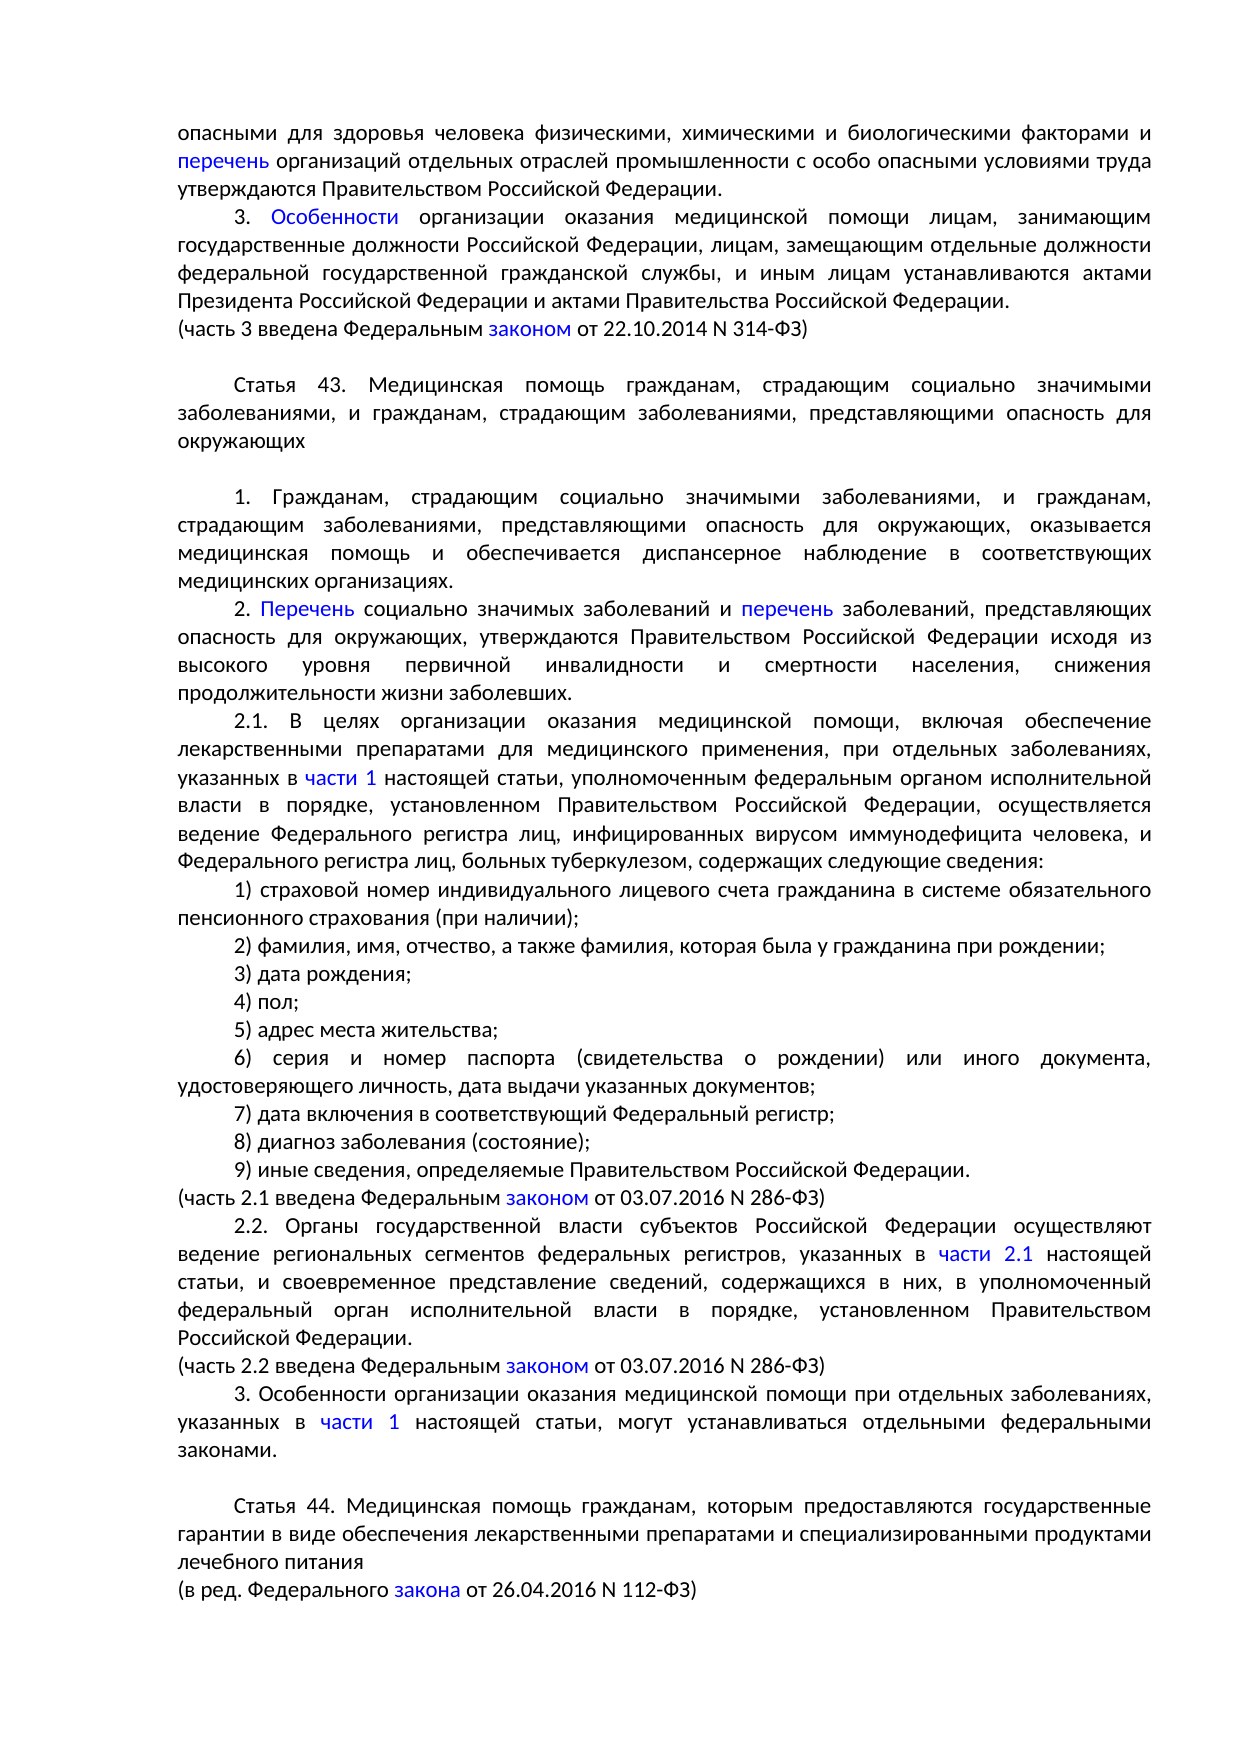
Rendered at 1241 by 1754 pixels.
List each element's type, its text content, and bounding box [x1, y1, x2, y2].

text 8) диагноз заболевания (состояние); [177, 1127, 1152, 1155]
text (часть 2.2 введена Федеральным законом от 03.07.2016 N 286-ФЗ) [177, 1351, 1152, 1379]
text 5) адрес места жительства; [177, 1015, 1152, 1043]
text 3. Особенности организации оказания медицинской помощи при отдельных заболеваниях, указанных в части 1 настоящей статьи, могут устанавливаться отдельными федеральными законами. [177, 1379, 1152, 1463]
text 9) иные сведения, определяемые Правительством Российской Федерации. [177, 1155, 1152, 1183]
text (часть 2.1 введена Федеральным законом от 03.07.2016 N 286-ФЗ) [177, 1183, 1152, 1211]
text 3. Особенности организации оказания медицинской помощи лицам, занимающим государственные должности Российской Федерации, лицам, замещающим отдельные должности федеральной государственной гражданской службы, и иным лицам устанавливаются актами Президента Российской Федерации и актами Правительства Российской Федерации. [177, 202, 1152, 314]
text (часть 3 введена Федеральным законом от 22.10.2014 N 314-ФЗ) [177, 314, 1152, 342]
text 2.1. В целях организации оказания медицинской помощи, включая обеспечение лекарственными препаратами для медицинского применения, при отдельных заболеваниях, указанных в части 1 настоящей статьи, уполномоченным федеральным органом исполнительной власти в порядке, установленном Правительством Российской Федерации, осуществляется ведение Федерального регистра лиц, инфицированных вирусом иммунодефицита человека, и Федерального регистра лиц, больных туберкулезом, содержащих следующие сведения: [177, 707, 1152, 875]
text 3) дата рождения; [177, 959, 1152, 987]
text 7) дата включения в соответствующий Федеральный регистр; [177, 1099, 1152, 1127]
text (в ред. Федерального закона от 26.04.2016 N 112-ФЗ) [177, 1575, 1152, 1603]
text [177, 118, 1152, 202]
text 2. Перечень социально значимых заболеваний и перечень заболеваний, представляющих опасность для окружающих, утверждаются Правительством Российской Федерации исходя из высокого уровня первичной инвалидности и смертности населения, снижения продолжительности жизни заболевших. [177, 594, 1152, 707]
text 1) страховой номер индивидуального лицевого счета гражданина в системе обязательного пенсионного страхования (при наличии); [177, 875, 1152, 931]
text 1. Гражданам, страдающим социально значимыми заболеваниями, и гражданам, страдающим заболеваниями, представляющими опасность для окружающих, оказывается медицинская помощь и обеспечивается диспансерное наблюдение в соответствующих медицинских организациях. [177, 482, 1152, 594]
text Статья 44. Медицинская помощь гражданам, которым предоставляются государственные гарантии в виде обеспечения лекарственными препаратами и специализированными продуктами лечебного питания [177, 1491, 1152, 1575]
text Статья 43. Медицинская помощь гражданам, страдающим социально значимыми заболеваниями, и гражданам, страдающим заболеваниями, представляющими опасность для окружающих [177, 370, 1152, 454]
text 2) фамилия, имя, отчество, а также фамилия, которая была у гражданина при рождении; [177, 931, 1152, 959]
text 4) пол; [177, 987, 1152, 1015]
text 6) серия и номер паспорта (свидетельства о рождении) или иного документа, удостоверяющего личность, дата выдачи указанных документов; [177, 1043, 1152, 1099]
text 2.2. Органы государственной власти субъектов Российской Федерации осуществляют ведение региональных сегментов федеральных регистров, указанных в части 2.1 настоящей статьи, и своевременное представление сведений, содержащихся в них, в уполномоченный федеральный орган исполнительной власти в порядке, установленном Правительством Российской Федерации. [177, 1211, 1152, 1351]
